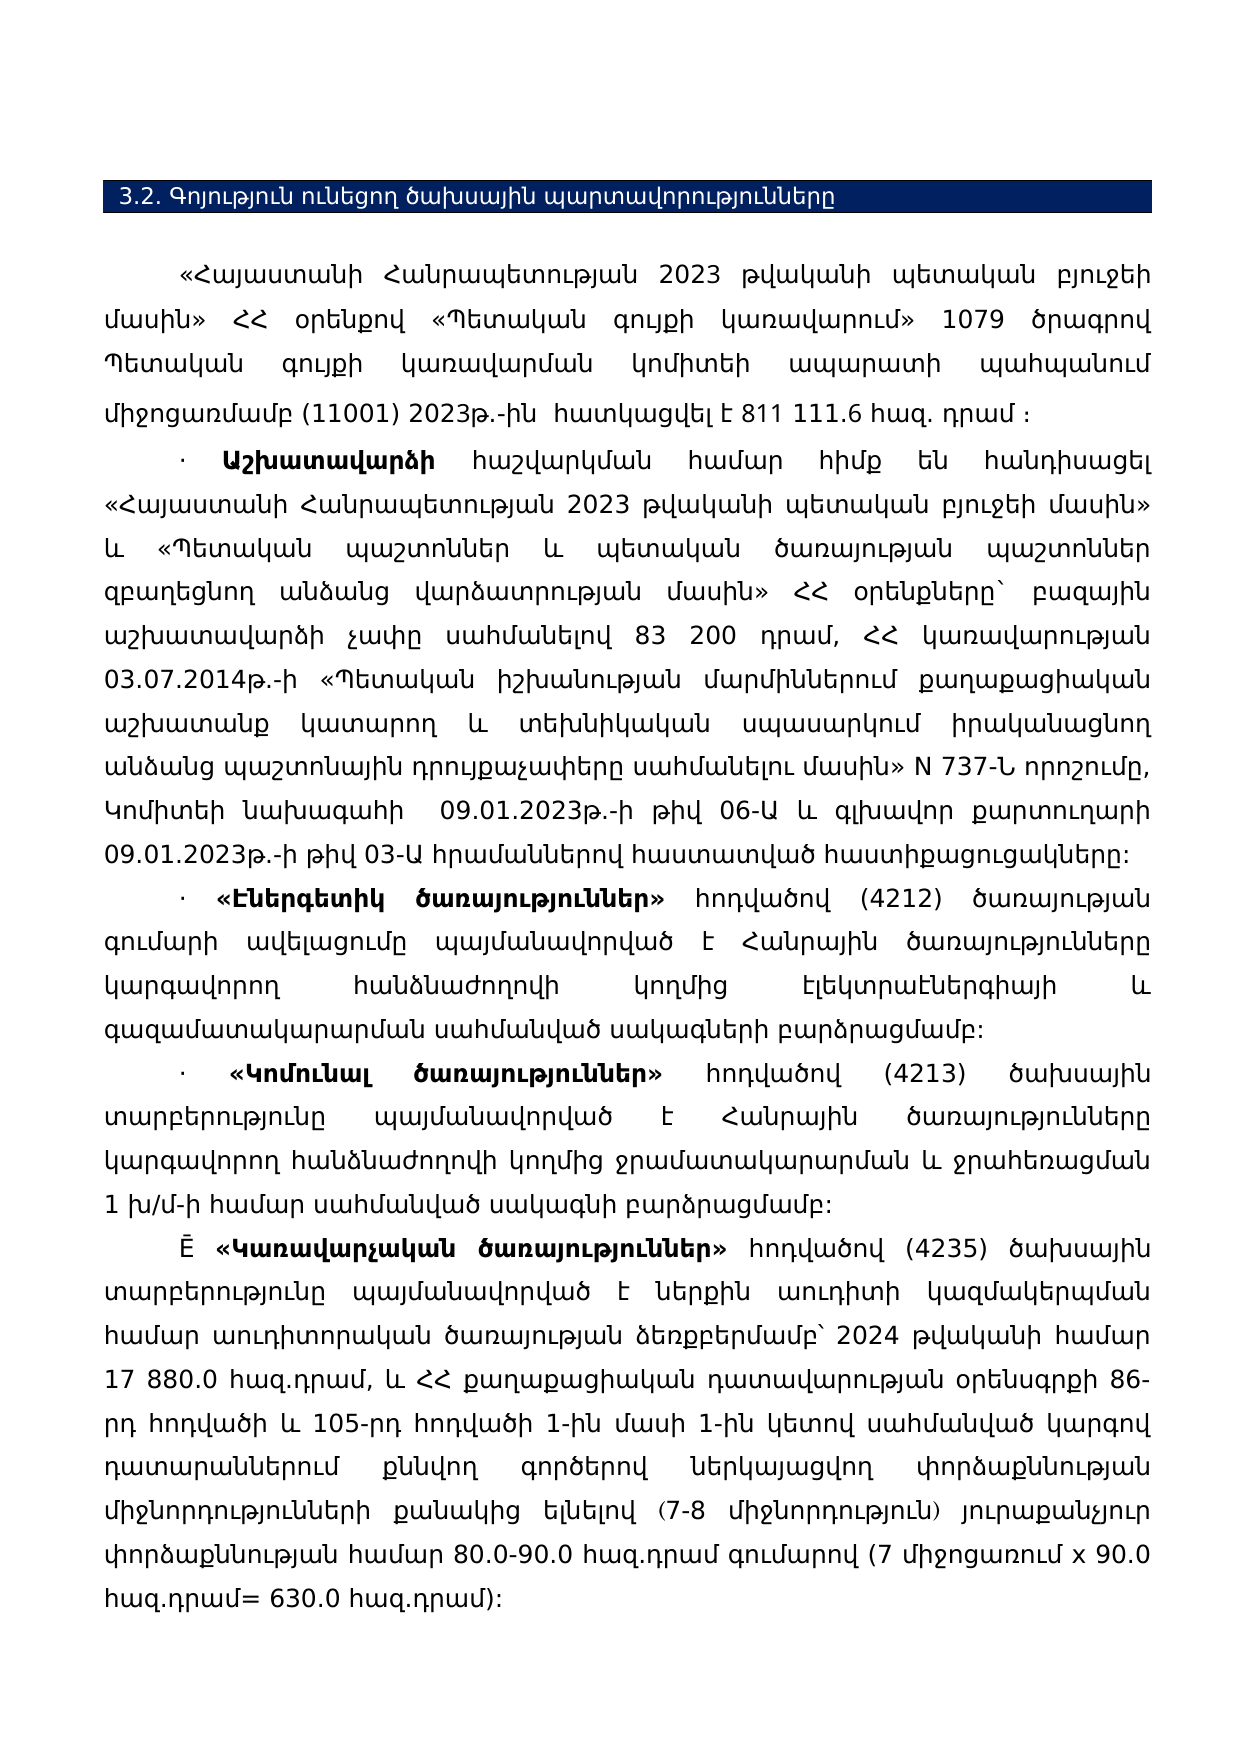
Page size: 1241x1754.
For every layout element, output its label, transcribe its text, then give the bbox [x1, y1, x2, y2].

list · Աշխատավարձի հաշվարկման համար հիմք են հանդիսացել «Հայաստանի Հանրապետության 2023 թվականի պետական բյուջեի մասին» և «Պետական պաշտոններ և պետական ծառայության պաշտոններ զբաղեցնող անձանց վարձատրության մասին» ՀՀ օրենքները` բազային աշխատավարձի չափը սահմանելով 83 200 դրամ, ՀՀ կառավարության 03.07.2014թ.-ի «Պետական իշխանության մարմիններում քաղաքացիական աշխատանք կատարող և տեխնիկական սպասարկում իրականացնող անձանց պաշտոնային դրույքաչափերը սահմանելու մասին» N 737-Ն որոշումը, Կոմիտեի նախագահի 09.01.2023թ.-ի թիվ 06-Ա և գլխավոր քարտուղարի 09.01.2023թ.-ի թիվ 03-Ա հրամաններով հաստատված հաստիքացուցակները: [103, 446, 1152, 869]
list · «Էներգետիկ ծառայություններ» հոդվածով (4212) ծառայության գումարի ավելացումը պայմանավորված է Հանրային ծառայությունները կարգավորող հանձնաժողովի կողմից էլեկտրաէներգիայի և գազամատակարարման սահմանված սակագների բարձրացմամբ: [103, 884, 1152, 1044]
list «Հայաստանի Հանրապետության 2023 թվականի պետական բյուջեի մասին» ՀՀ օրենքով «Պետական գույքի կառավարում» 1079 ծրագրով Պետական գույքի կառավարման կոմիտեի ապարատի պահպանում միջոցառմամբ (11001) 2023թ.-ին հատկացվել է 811 111.6 հազ. դրամ ։ [103, 257, 1152, 429]
list · «Կոմունալ ծառայություններ» հոդվածով (4213) ծախսային տարբերությունը պայմանավորված է Հանրային ծառայությունները կարգավորող հանձնաժողովի կողմից ջրամատակարարման և ջրահեռացման 1 խ/մ-ի համար սահմանված սակագնի բարձրացմամբ: [103, 1059, 1152, 1219]
text 3.2. Գոյություն ունեցող ծախսային պարտավորությունները [103, 181, 1152, 213]
text Ē «Կառավարչական ծառայություններ» հոդվածով (4235) ծախսային տարբերությունը պայմանավորված է ներքին աուդիտի կազմակերպման համար աուդիտորական ծառայության ձեռքբերմամբ՝ 2024 թվականի համար 17 880.0 հազ.դրամ, և ՀՀ քաղաքացիական դատավարության օրենսգրքի 86-րդ հոդվածի և 105-րդ հոդվածի 1-ին մասի 1-ին կետով սահմանված կարգով դատարաններում քննվող գործերով ներկայացվող փորձաքննության միջնորդությունների քանակից ելնելով 7-8 միջնորդություն յուրաքանչյուր փորձաքննության համար 80.0-90.0 հազ.դրամ գումարով (7 միջոցառում x 90.0 հազ.դրամ= 630.0 հազ.դրամ): [103, 1234, 1152, 1613]
